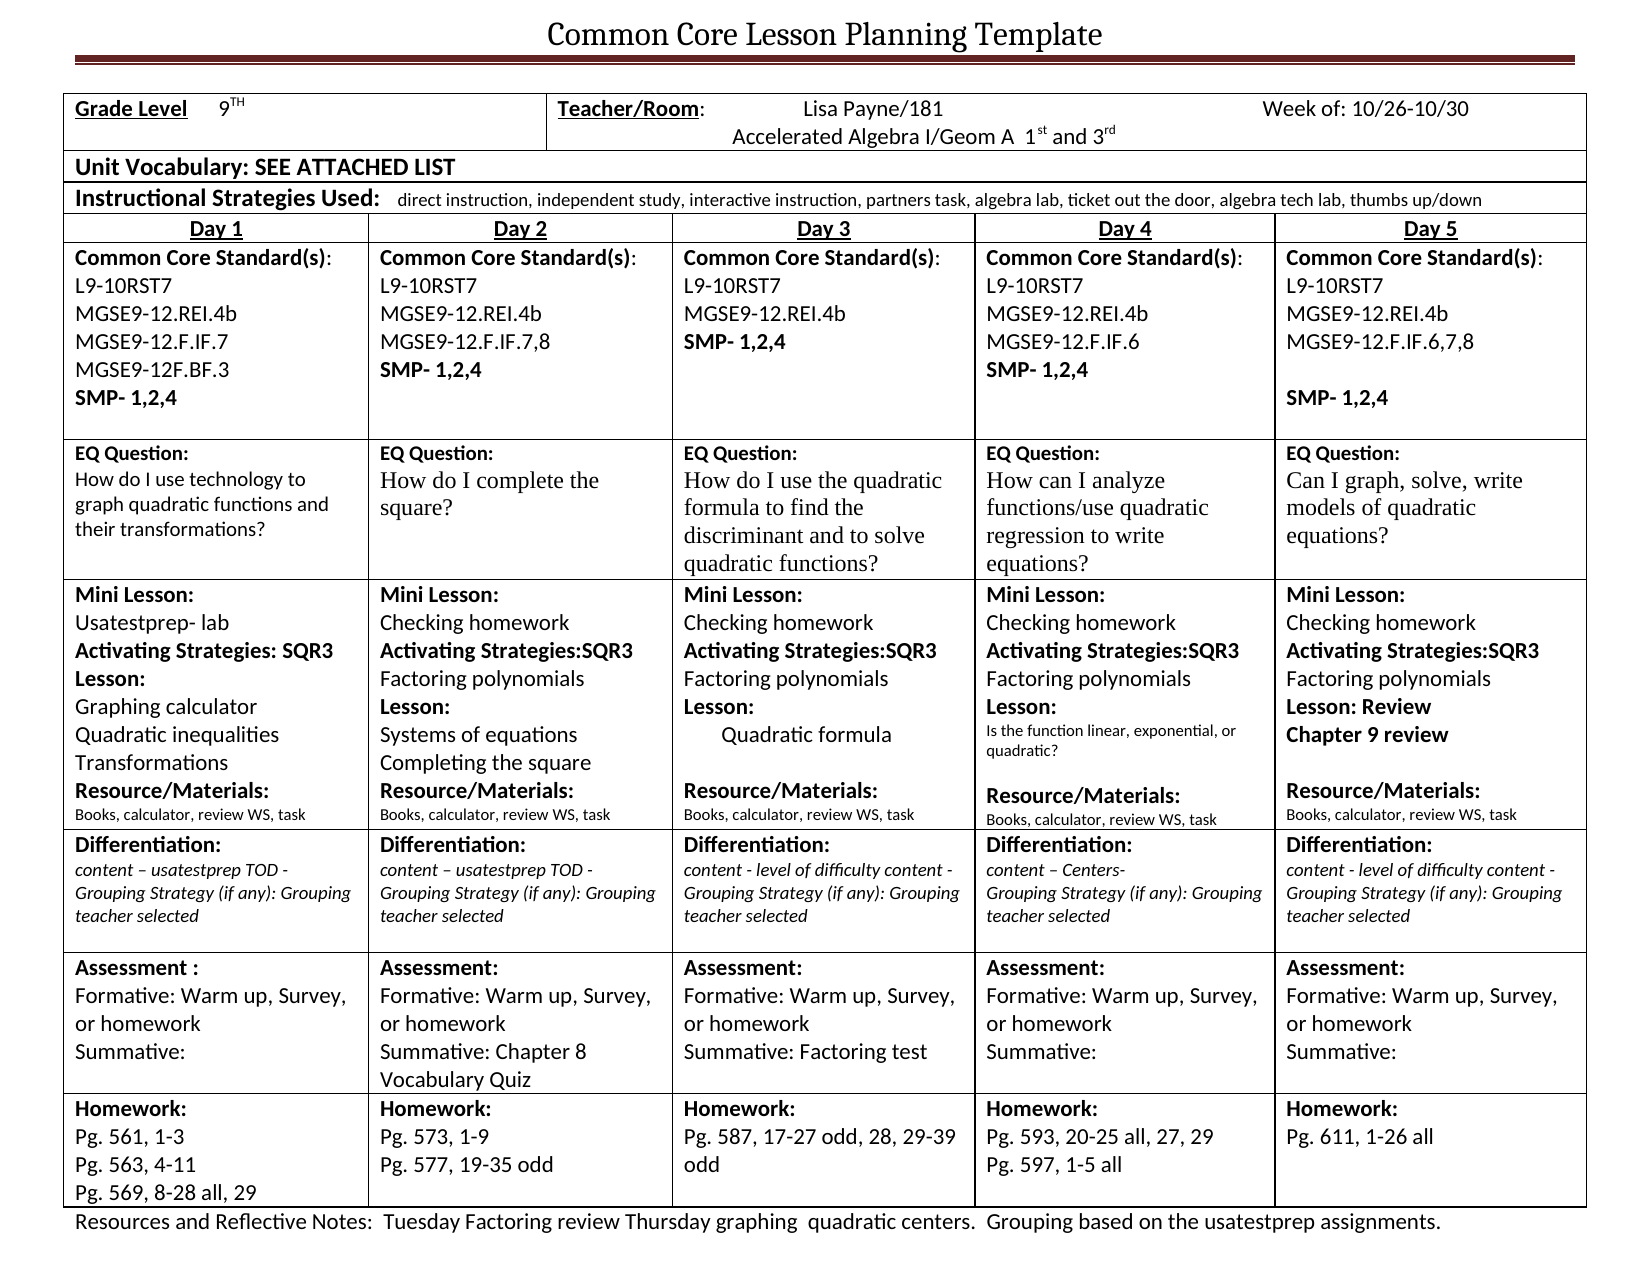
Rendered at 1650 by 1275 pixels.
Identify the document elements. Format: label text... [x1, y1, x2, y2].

table_cell Unit Vocabulary: SEE ATTACHED LIST [64, 151, 1586, 181]
table_cell Differentiation: content – Centers- Grouping Strategy (if any): Grouping teacher selected [976, 830, 1274, 952]
table_cell Mini Lesson: Checking homework Activating Strategies:SQR3 Factoring polynomials Lesson: Is the function linear, exponential, or quadratic? Resource/Materials: Books, calculator, review WS, task [976, 580, 1274, 829]
table_cell Instructional Strategies Used: direct instruction, independent study, interactive instruction, partners task, algebra lab, ticket out the door, algebra tech lab, thumbs up/down [64, 183, 1586, 213]
table_cell Common Core Standard(s): L9-10RST7 MGSE9-12.REI.4b MGSE9-12.F.IF.6 SMP- 1,2,4 [976, 243, 1274, 439]
table_cell Homework: Pg. 593, 20-25 all, 27, 29 Pg. 597, 1-5 all [976, 1094, 1274, 1206]
table_cell Homework: Pg. 561, 1-3 Pg. 563, 4-11 Pg. 569, 8-28 all, 29 [64, 1094, 368, 1206]
table_cell Day 2 [369, 214, 672, 242]
table_cell Assessment: Formative: Warm up, Survey, or homework Summative: Chapter 8 Vocabulary Quiz [369, 953, 672, 1093]
table_header Grade Level 9TH [64, 94, 546, 150]
table_cell Common Core Standard(s): L9-10RST7 MGSE9-12.REI.4b MGSE9-12.F.IF.7,8 SMP- 1,2,4 [369, 243, 672, 439]
table_cell Homework: Pg. 573, 1-9 Pg. 577, 19-35 odd [369, 1094, 672, 1206]
table_cell Differentiation: content - level of difficulty content - Grouping Strategy (if any): Grouping teacher selected [1276, 830, 1586, 952]
table_cell Day 4 [976, 214, 1274, 242]
table_cell Common Core Standard(s): L9-10RST7 MGSE9-12.REI.4b MGSE9-12.F.IF.6,7,8 SMP- 1,2,4 [1276, 243, 1586, 439]
table_cell Assessment : Formative: Warm up, Survey, or homework Summative: [64, 953, 368, 1093]
table_cell Mini Lesson: Checking homework Activating Strategies:SQR3 Factoring polynomials Lesson: Review Chapter 9 review Resource/Materials: Books, calculator, review WS, task [1276, 580, 1586, 829]
table_cell Mini Lesson: Checking homework Activating Strategies:SQR3 Factoring polynomials Lesson: Quadratic formula Resource/Materials: Books, calculator, review WS, task [673, 580, 974, 829]
table_cell Common Core Standard(s): L9-10RST7 MGSE9-12.REI.4b SMP- 1,2,4 [673, 243, 974, 439]
table_cell EQ Question: How can I analyze functions/use quadratic regression to write equations? [976, 440, 1274, 579]
table_cell Day 1 [64, 214, 368, 242]
table_cell Assessment: Formative: Warm up, Survey, or homework Summative: Factoring test [673, 953, 974, 1093]
table_cell EQ Question: How do I complete the square? [369, 440, 672, 579]
table_cell Common Core Standard(s): L9-10RST7 MGSE9-12.REI.4b MGSE9-12.F.IF.7 MGSE9-12F.BF.3 SMP- 1,2,4 [64, 243, 368, 439]
text Resources and Reflective Notes: Tuesday Factoring review Thursday graphing quadratic centers. Grouping based on the usatestprep assignments. [75, 1208, 1575, 1235]
table_cell Mini Lesson: Usatestprep- lab Activating Strategies: SQR3 Lesson: Graphing calculator Quadratic inequalities Transformations Resource/Materials: Books, calculator, review WS, task [64, 580, 368, 829]
table_cell Assessment: Formative: Warm up, Survey, or homework Summative: [976, 953, 1274, 1093]
table_header Teacher/Room: Lisa Payne/181 Week of: 10/26-10/30 Accelerated Algebra I/Geom A 1st and 3rd [547, 94, 1586, 150]
table_cell Mini Lesson: Checking homework Activating Strategies:SQR3 Factoring polynomials Lesson: Systems of equations Completing the square Resource/Materials: Books, calculator, review WS, task [369, 580, 672, 829]
table_cell EQ Question: How do I use technology to graph quadratic functions and their transformations? [64, 440, 368, 579]
table_cell Day 5 [1276, 214, 1586, 242]
table_cell Differentiation: content – usatestprep TOD - Grouping Strategy (if any): Grouping teacher selected [64, 830, 368, 952]
table_cell EQ Question: Can I graph, solve, write models of quadratic equations? [1276, 440, 1586, 579]
table_cell EQ Question: How do I use the quadratic formula to find the discriminant and to solve quadratic functions? [673, 440, 974, 579]
table_cell Homework: Pg. 587, 17-27 odd, 28, 29-39 odd [673, 1094, 974, 1206]
table_cell Day 3 [673, 214, 974, 242]
table_cell Differentiation: content - level of difficulty content - Grouping Strategy (if any): Grouping teacher selected [673, 830, 974, 952]
table_cell Assessment: Formative: Warm up, Survey, or homework Summative: [1276, 953, 1586, 1093]
table_cell Differentiation: content – usatestprep TOD - Grouping Strategy (if any): Grouping teacher selected [369, 830, 672, 952]
table_cell Homework: Pg. 611, 1-26 all [1276, 1094, 1586, 1206]
